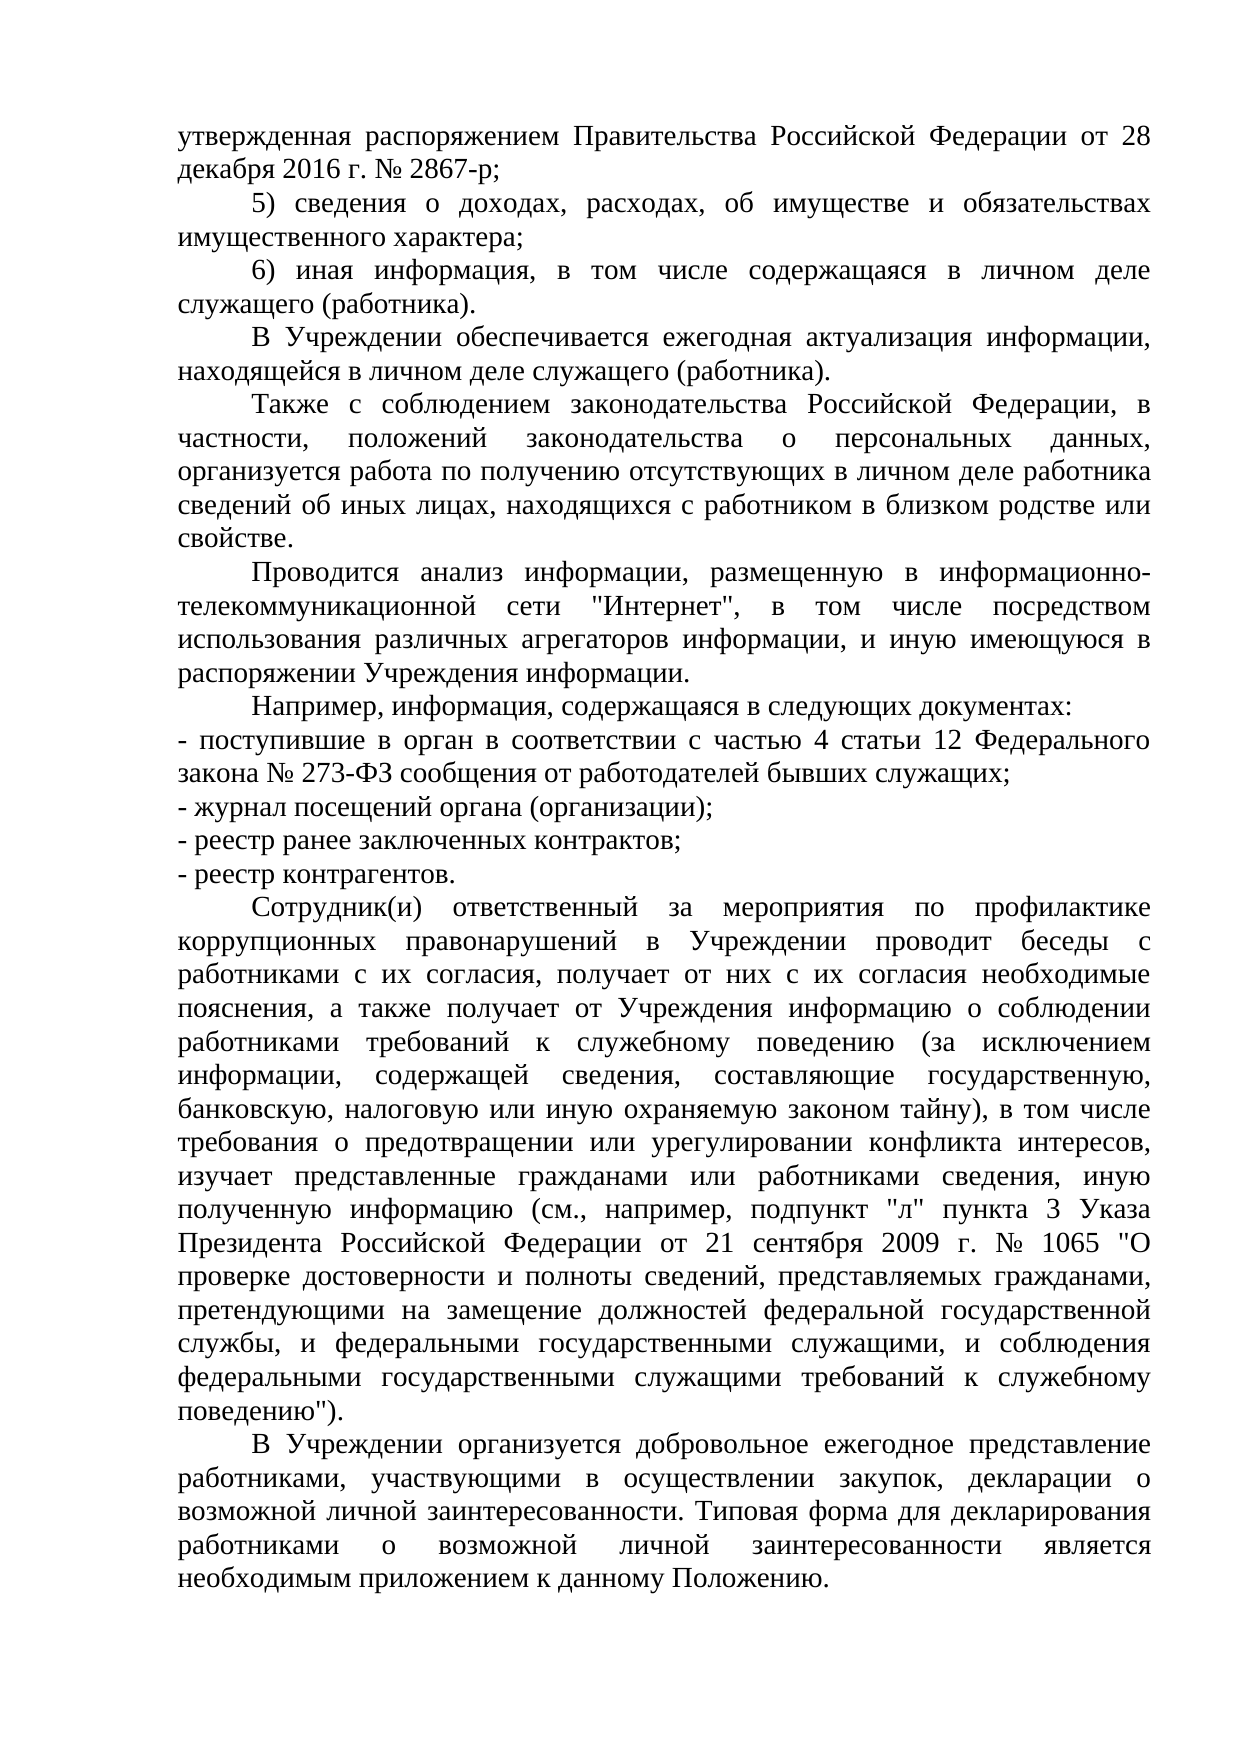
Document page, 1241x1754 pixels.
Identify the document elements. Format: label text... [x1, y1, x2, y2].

text 6) иная информация, в том числе содержащаяся в личном деле служащего (работника). [177, 252, 1152, 319]
text Проводится анализ информации, размещенную в информационно-телекоммуникационной сети "Интернет", в том числе посредством использования различных агрегаторов информации, и иную имеющуюся в распоряжении Учреждения информации. [177, 554, 1152, 688]
text В Учреждении обеспечивается ежегодная актуализация информации, находящейся в личном деле служащего (работника). [177, 319, 1152, 386]
text Также с соблюдением законодательства Российской Федерации, в частности, положений законодательства о персональных данных, организуется работа по получению отсутствующих в личном деле работника сведений об иных лицах, находящихся с работником в близком родстве или свойстве. [177, 386, 1152, 554]
text - поступившие в орган в соответствии с частью 4 статьи 12 Федерального закона № 273-ФЗ сообщения от работодателей бывших служащих; [177, 722, 1152, 789]
text 5) сведения о доходах, расходах, об имуществе и обязательствах имущественного характера; [177, 185, 1152, 252]
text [177, 118, 1152, 185]
text В Учреждении организуется добровольное ежегодное представление работниками, участвующими в осуществлении закупок, декларации о возможной личной заинтересованности. Типовая форма для декларирования работниками о возможной личной заинтересованности является необходимым приложением к данному Положению. [177, 1426, 1152, 1594]
text - журнал посещений органа (организации); [177, 789, 1152, 822]
text - реестр ранее заключенных контрактов; [177, 822, 1152, 856]
text - реестр контрагентов. [177, 856, 1152, 889]
text Сотрудник(и) ответственный за мероприятия по профилактике коррупционных правонарушений в Учреждении проводит беседы с работниками с их согласия, получает от них с их согласия необходимые пояснения, а также получает от Учреждения информацию о соблюдении работниками требований к служебному поведению (за исключением информации, содержащей сведения, составляющие государственную, банковскую, налоговую или иную охраняемую законом тайну), в том числе требования о предотвращении или урегулировании конфликта интересов, изучает представленные гражданами или работниками сведения, иную полученную информацию (см., например, подпункт "л" пункта 3 Указа Президента Российской Федерации от 21 сентября 2009 г. № 1065 "О проверке достоверности и полноты сведений, представляемых гражданами, претендующими на замещение должностей федеральной государственной службы, и федеральными государственными служащими, и соблюдения федеральными государственными служащими требований к служебному поведению"). [177, 889, 1152, 1426]
text Например, информация, содержащаяся в следующих документах: [177, 688, 1152, 722]
